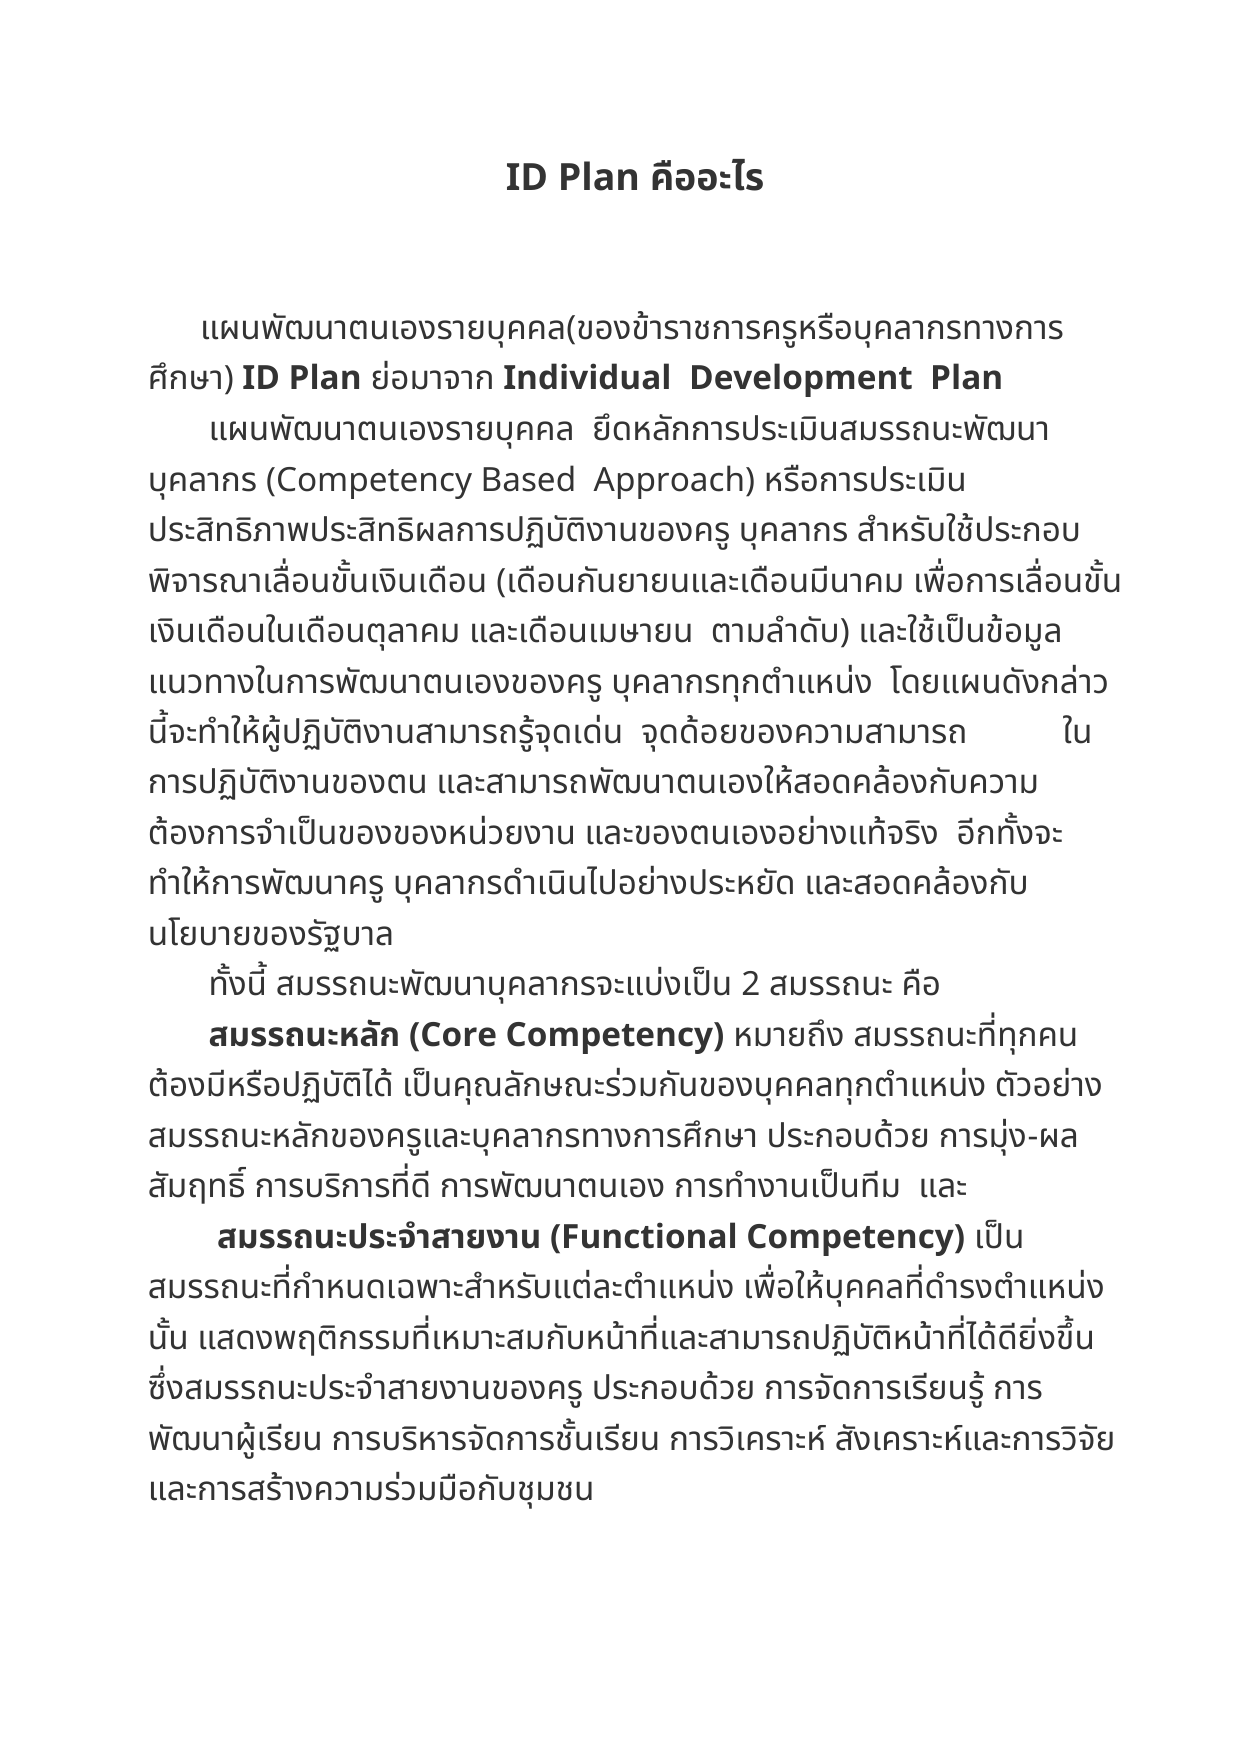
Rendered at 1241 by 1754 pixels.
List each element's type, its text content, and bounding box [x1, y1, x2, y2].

text ID Plan คืออะไร [148, 150, 1122, 207]
text สมรรถนะประจำสายงาน (Functional Competency) เป็นสมรรถนะที่กำหนดเฉพาะสำหรับแต่ละตำแหน่ง เพื่อให้บุคคลที่ดำรงตำแหน่งนั้น แสดงพฤติกรรมที่เหมาะสมกับหน้าที่และสามารถปฏิบัติหน้าที่ได้ดียิ่งขึ้น ซึ่งสมรรถนะประจำสายงานของครู ประกอบด้วย การจัดการเรียนรู้ การพัฒนาผู้เรียน การบริหารจัดการชั้นเรียน การวิเคราะห์ สังเคราะห์และการวิจัย และการสร้างความร่วมมือกับชุมชน [148, 1213, 1122, 1516]
text สมรรถนะหลัก (Core Competency) หมายถึง สมรรถนะที่ทุกคนต้องมีหรือปฏิบัติได้ เป็นคุณลักษณะร่วมกันของบุคคลทุกตำแหน่ง ตัวอย่าง สมรรถนะหลักของครูและบุคลากรทางการศึกษา ประกอบด้วย การมุ่ง-ผลสัมฤทธิ์ การบริการที่ดี การพัฒนาตนเอง การทำงานเป็นทีม และ [148, 1011, 1122, 1213]
text แผนพัฒนาตนเองรายบุคคล ยึดหลักการประเมินสมรรถนะพัฒนาบุคลากร (Competency Based Approach) หรือการประเมินประสิทธิภาพประสิทธิผลการปฏิบัติงานของครู บุคลากร สำหรับใช้ประกอบพิจารณาเลื่อนขั้นเงินเดือน (เดือนกันยายนและเดือนมีนาคม เพื่อการเลื่อนขั้นเงินเดือนในเดือนตุลาคม และเดือนเมษายน ตามลำดับ) และใช้เป็นข้อมูลแนวทางในการพัฒนาตนเองของครู บุคลากรทุกตำแหน่ง โดยแผนดังกล่าวนี้จะทำให้ผู้ปฏิบัติงานสามารถรู้จุดเด่น จุดด้อยของความสามารถ ในการปฏิบัติงานของตน และสามารถพัฒนาตนเองให้สอดคล้องกับความต้องการจำเป็นของของหน่วยงาน และของตนเองอย่างแท้จริง อีกทั้งจะทำให้การพัฒนาครู บุคลากรดำเนินไปอย่างประหยัด และสอดคล้องกับนโยบายของรัฐบาล [148, 405, 1122, 960]
text แผนพัฒนาตนเองรายบุคคล(ของข้าราชการครูหรือบุคลากรทางการศึกษา) ID Plan ย่อมาจาก Individual Development Plan [148, 303, 1122, 405]
text ทั้งนี้ สมรรถนะพัฒนาบุคลากรจะแบ่งเป็น 2 สมรรถนะ คือ [148, 960, 1122, 1011]
